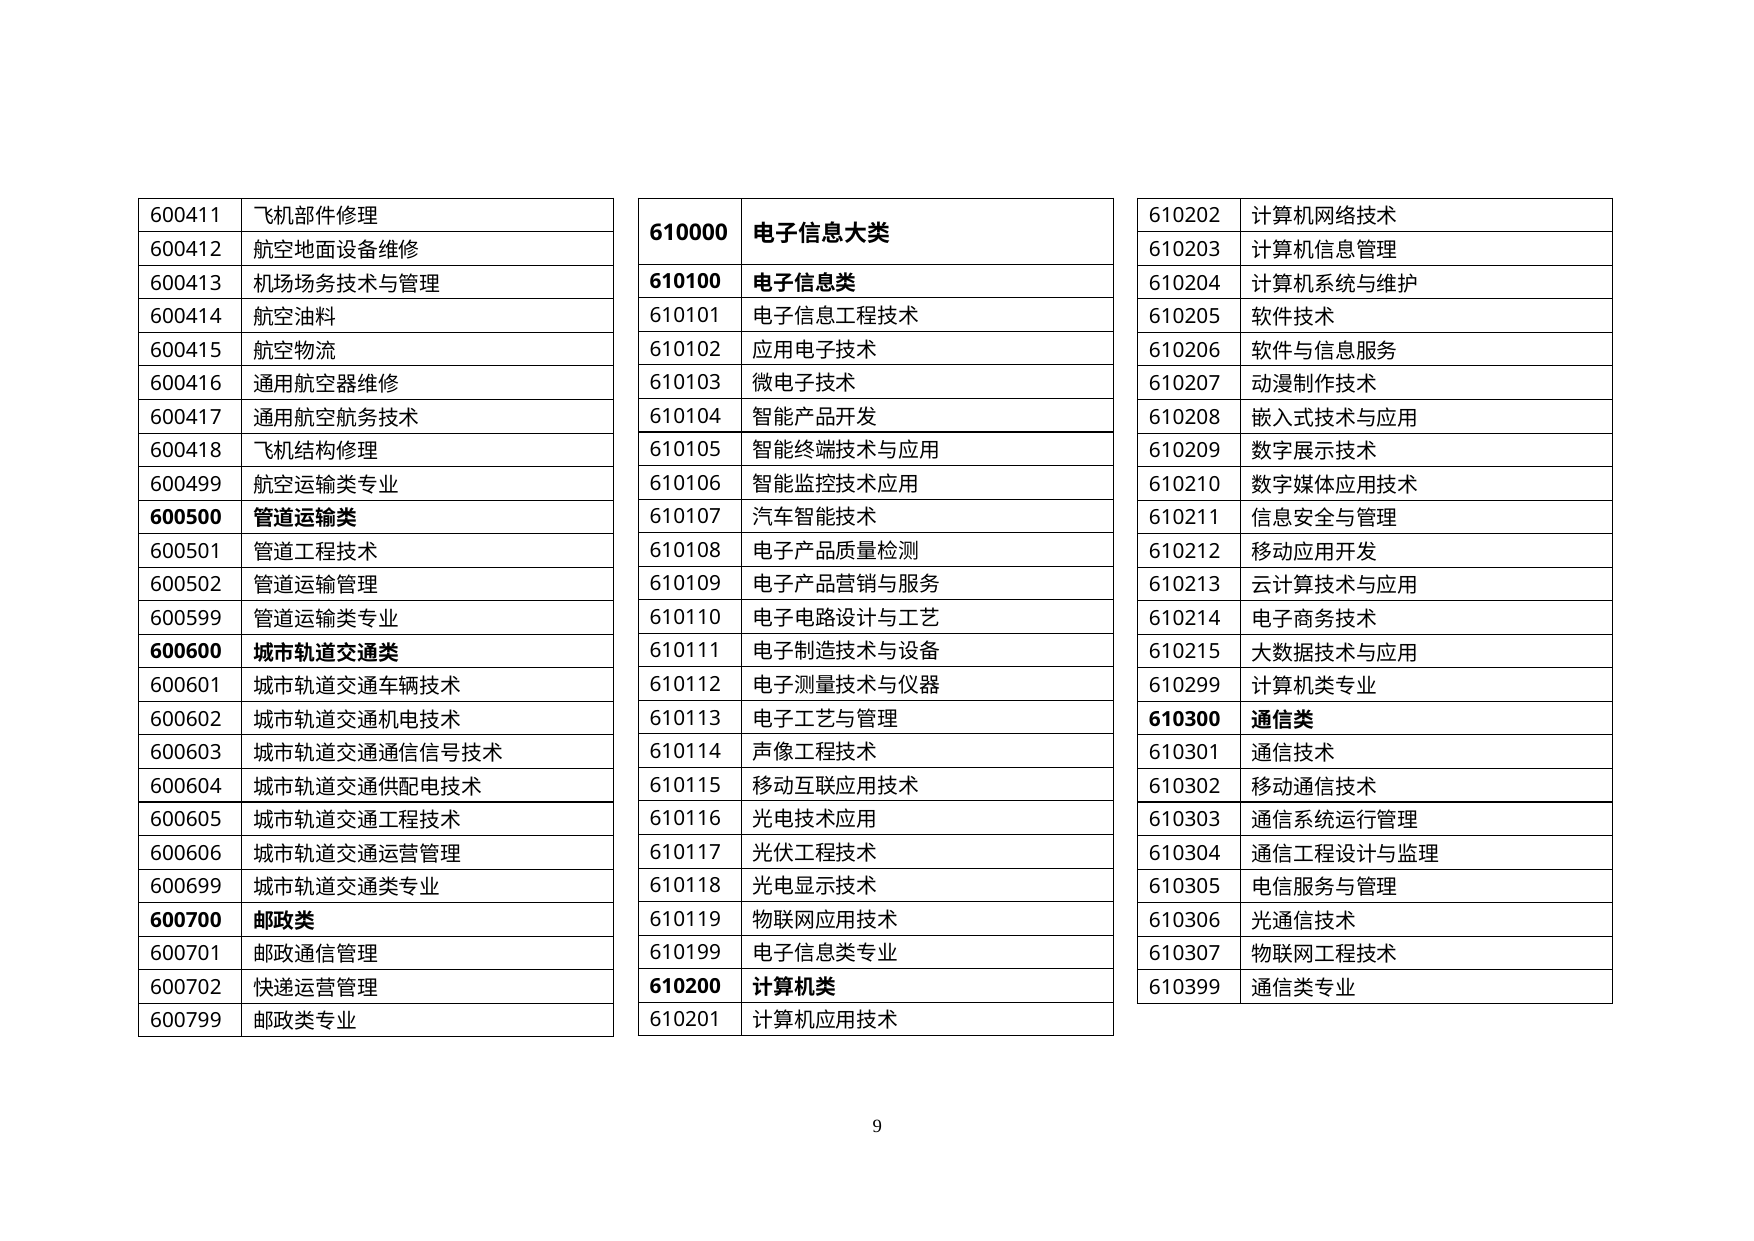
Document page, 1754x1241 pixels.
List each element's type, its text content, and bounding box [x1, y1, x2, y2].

table_cell 电子电路设计与工艺 [742, 600, 1113, 633]
table_cell 610211 [1138, 501, 1240, 533]
table_cell 610199 [639, 936, 741, 968]
table_cell 移动应用开发 [1241, 534, 1612, 567]
table_cell 610109 [639, 567, 741, 599]
table_cell 云计算技术与应用 [1241, 568, 1612, 600]
table_cell 600605 [139, 803, 241, 835]
table_cell 计算机类专业 [1241, 668, 1612, 701]
table_cell 数字展示技术 [1241, 434, 1612, 466]
table_cell 600700 [139, 903, 241, 936]
table_cell 飞机部件修理 [242, 199, 613, 231]
table_cell 飞机结构修理 [242, 434, 613, 466]
table_cell 城市轨道交通工程技术 [242, 803, 613, 835]
table_cell 移动通信技术 [1241, 769, 1612, 801]
table_cell 物联网应用技术 [742, 902, 1113, 934]
table_cell 600599 [139, 601, 241, 634]
table_cell 电子信息类 [742, 265, 1113, 297]
table_cell 610215 [1138, 635, 1240, 667]
table_cell 610105 [639, 433, 741, 465]
table_cell 智能监控技术应用 [742, 466, 1113, 498]
table_cell 城市轨道交通通信信号技术 [242, 735, 613, 768]
table_cell 电子产品质量检测 [742, 533, 1113, 566]
table_cell 610212 [1138, 534, 1240, 567]
table_cell 电子信息工程技术 [742, 298, 1113, 331]
table_cell 航空运输类专业 [242, 467, 613, 499]
table_cell 610303 [1138, 803, 1240, 835]
table_cell 软件与信息服务 [1241, 333, 1612, 365]
table_cell 城市轨道交通机电技术 [242, 702, 613, 734]
table_cell 计算机信息管理 [1241, 232, 1612, 265]
table_cell 610213 [1138, 568, 1240, 600]
table_cell 600416 [139, 366, 241, 399]
table_cell 610201 [639, 1003, 741, 1035]
table_cell 600602 [139, 702, 241, 734]
table_cell 610103 [639, 365, 741, 398]
table_cell 600501 [139, 534, 241, 567]
table_cell 邮政类专业 [242, 1004, 613, 1036]
table_cell 软件技术 [1241, 299, 1612, 332]
table_cell 610302 [1138, 769, 1240, 801]
table_cell 610203 [1138, 232, 1240, 265]
table_cell 610117 [639, 835, 741, 867]
table_cell 600701 [139, 937, 241, 969]
table_cell 机场场务技术与管理 [242, 266, 613, 298]
table_cell 610299 [1138, 668, 1240, 701]
table_cell 610200 [639, 969, 741, 1002]
table_cell 610209 [1138, 434, 1240, 466]
table_cell 微电子技术 [742, 365, 1113, 398]
table_cell 610100 [639, 265, 741, 297]
table_cell 管道运输管理 [242, 568, 613, 600]
table_cell 移动互联应用技术 [742, 768, 1113, 800]
table_cell 600699 [139, 870, 241, 902]
table_cell 610205 [1138, 299, 1240, 332]
table_cell 计算机系统与维护 [1241, 266, 1612, 298]
table_cell 610116 [639, 801, 741, 834]
table_cell 城市轨道交通供配电技术 [242, 769, 613, 801]
table_cell 汽车智能技术 [742, 500, 1113, 532]
table_cell 610110 [639, 600, 741, 633]
table_cell 电子测量技术与仪器 [742, 667, 1113, 700]
table_cell 610106 [639, 466, 741, 498]
table_cell 600412 [139, 232, 241, 265]
table_cell 600417 [139, 400, 241, 432]
table_cell 610108 [639, 533, 741, 566]
table_cell 物联网工程技术 [1241, 937, 1612, 969]
table_cell 610214 [1138, 601, 1240, 634]
table_cell 600601 [139, 668, 241, 701]
table_cell 邮政通信管理 [242, 937, 613, 969]
table_cell 城市轨道交通类 [242, 635, 613, 667]
table_cell 610119 [639, 902, 741, 934]
table_cell 动漫制作技术 [1241, 366, 1612, 399]
table_cell 管道运输类 [242, 501, 613, 533]
table_cell 通信系统运行管理 [1241, 803, 1612, 835]
table_cell 电子信息大类 [742, 199, 1113, 264]
table_cell 600415 [139, 333, 241, 365]
table_cell 610210 [1138, 467, 1240, 499]
table_cell 610206 [1138, 333, 1240, 365]
table_cell 600418 [139, 434, 241, 466]
table_cell 电子信息类专业 [742, 936, 1113, 968]
table_cell 通信类专业 [1241, 970, 1612, 1003]
table_cell 610104 [639, 399, 741, 431]
table_cell 电子商务技术 [1241, 601, 1612, 634]
table_cell 610112 [639, 667, 741, 700]
table_cell 600606 [139, 836, 241, 868]
table_cell 数字媒体应用技术 [1241, 467, 1612, 499]
table_cell 光电技术应用 [742, 801, 1113, 834]
table_cell 600502 [139, 568, 241, 600]
table_cell 610207 [1138, 366, 1240, 399]
table_cell 计算机网络技术 [1241, 199, 1612, 231]
table_cell 信息安全与管理 [1241, 501, 1612, 533]
table_cell 电子制造技术与设备 [742, 634, 1113, 666]
table_cell 610115 [639, 768, 741, 800]
table_cell 610000 [639, 199, 741, 264]
table_cell 城市轨道交通类专业 [242, 870, 613, 902]
table_cell 管道工程技术 [242, 534, 613, 567]
table_cell 通信技术 [1241, 735, 1612, 768]
table_cell 610304 [1138, 836, 1240, 868]
table_cell 电子工艺与管理 [742, 701, 1113, 733]
table_cell 600603 [139, 735, 241, 768]
table_cell 610306 [1138, 903, 1240, 936]
table_cell 通信工程设计与监理 [1241, 836, 1612, 868]
table_cell 600799 [139, 1004, 241, 1036]
table_cell 计算机应用技术 [742, 1003, 1113, 1035]
table_cell 610111 [639, 634, 741, 666]
table_cell 600413 [139, 266, 241, 298]
table_cell 声像工程技术 [742, 734, 1113, 767]
table_cell 智能终端技术与应用 [742, 433, 1113, 465]
table_cell 600414 [139, 299, 241, 332]
table_cell 610208 [1138, 400, 1240, 432]
table_cell 600702 [139, 970, 241, 1003]
table_cell 航空地面设备维修 [242, 232, 613, 265]
table_cell 计算机类 [742, 969, 1113, 1002]
table_cell 610202 [1138, 199, 1240, 231]
table_cell 600499 [139, 467, 241, 499]
table_cell 610118 [639, 869, 741, 901]
table_cell 航空物流 [242, 333, 613, 365]
table_cell 610101 [639, 298, 741, 331]
table_cell 610399 [1138, 970, 1240, 1003]
table_cell 600500 [139, 501, 241, 533]
table_cell 光电显示技术 [742, 869, 1113, 901]
table_cell 610113 [639, 701, 741, 733]
table_cell 610300 [1138, 702, 1240, 734]
table_cell 通用航空器维修 [242, 366, 613, 399]
table_cell 610107 [639, 500, 741, 532]
table_cell 通信类 [1241, 702, 1612, 734]
table_cell 电子产品营销与服务 [742, 567, 1113, 599]
table_cell 城市轨道交通运营管理 [242, 836, 613, 868]
table_cell 光伏工程技术 [742, 835, 1113, 867]
table_cell 大数据技术与应用 [1241, 635, 1612, 667]
table_cell 610102 [639, 332, 741, 364]
table_cell 电信服务与管理 [1241, 870, 1612, 902]
table_cell 600600 [139, 635, 241, 667]
table_cell 管道运输类专业 [242, 601, 613, 634]
table_cell 通用航空航务技术 [242, 400, 613, 432]
table_cell 610305 [1138, 870, 1240, 902]
table_cell 610114 [639, 734, 741, 767]
table_cell 城市轨道交通车辆技术 [242, 668, 613, 701]
table_cell 600411 [139, 199, 241, 231]
table_cell 快递运营管理 [242, 970, 613, 1003]
table_cell 邮政类 [242, 903, 613, 936]
table_cell 航空油料 [242, 299, 613, 332]
table_cell 应用电子技术 [742, 332, 1113, 364]
table_cell 610307 [1138, 937, 1240, 969]
table_cell 610204 [1138, 266, 1240, 298]
table_cell 600604 [139, 769, 241, 801]
table_cell 智能产品开发 [742, 399, 1113, 431]
table_cell 嵌入式技术与应用 [1241, 400, 1612, 432]
table_cell 光通信技术 [1241, 903, 1612, 936]
table_cell 610301 [1138, 735, 1240, 768]
